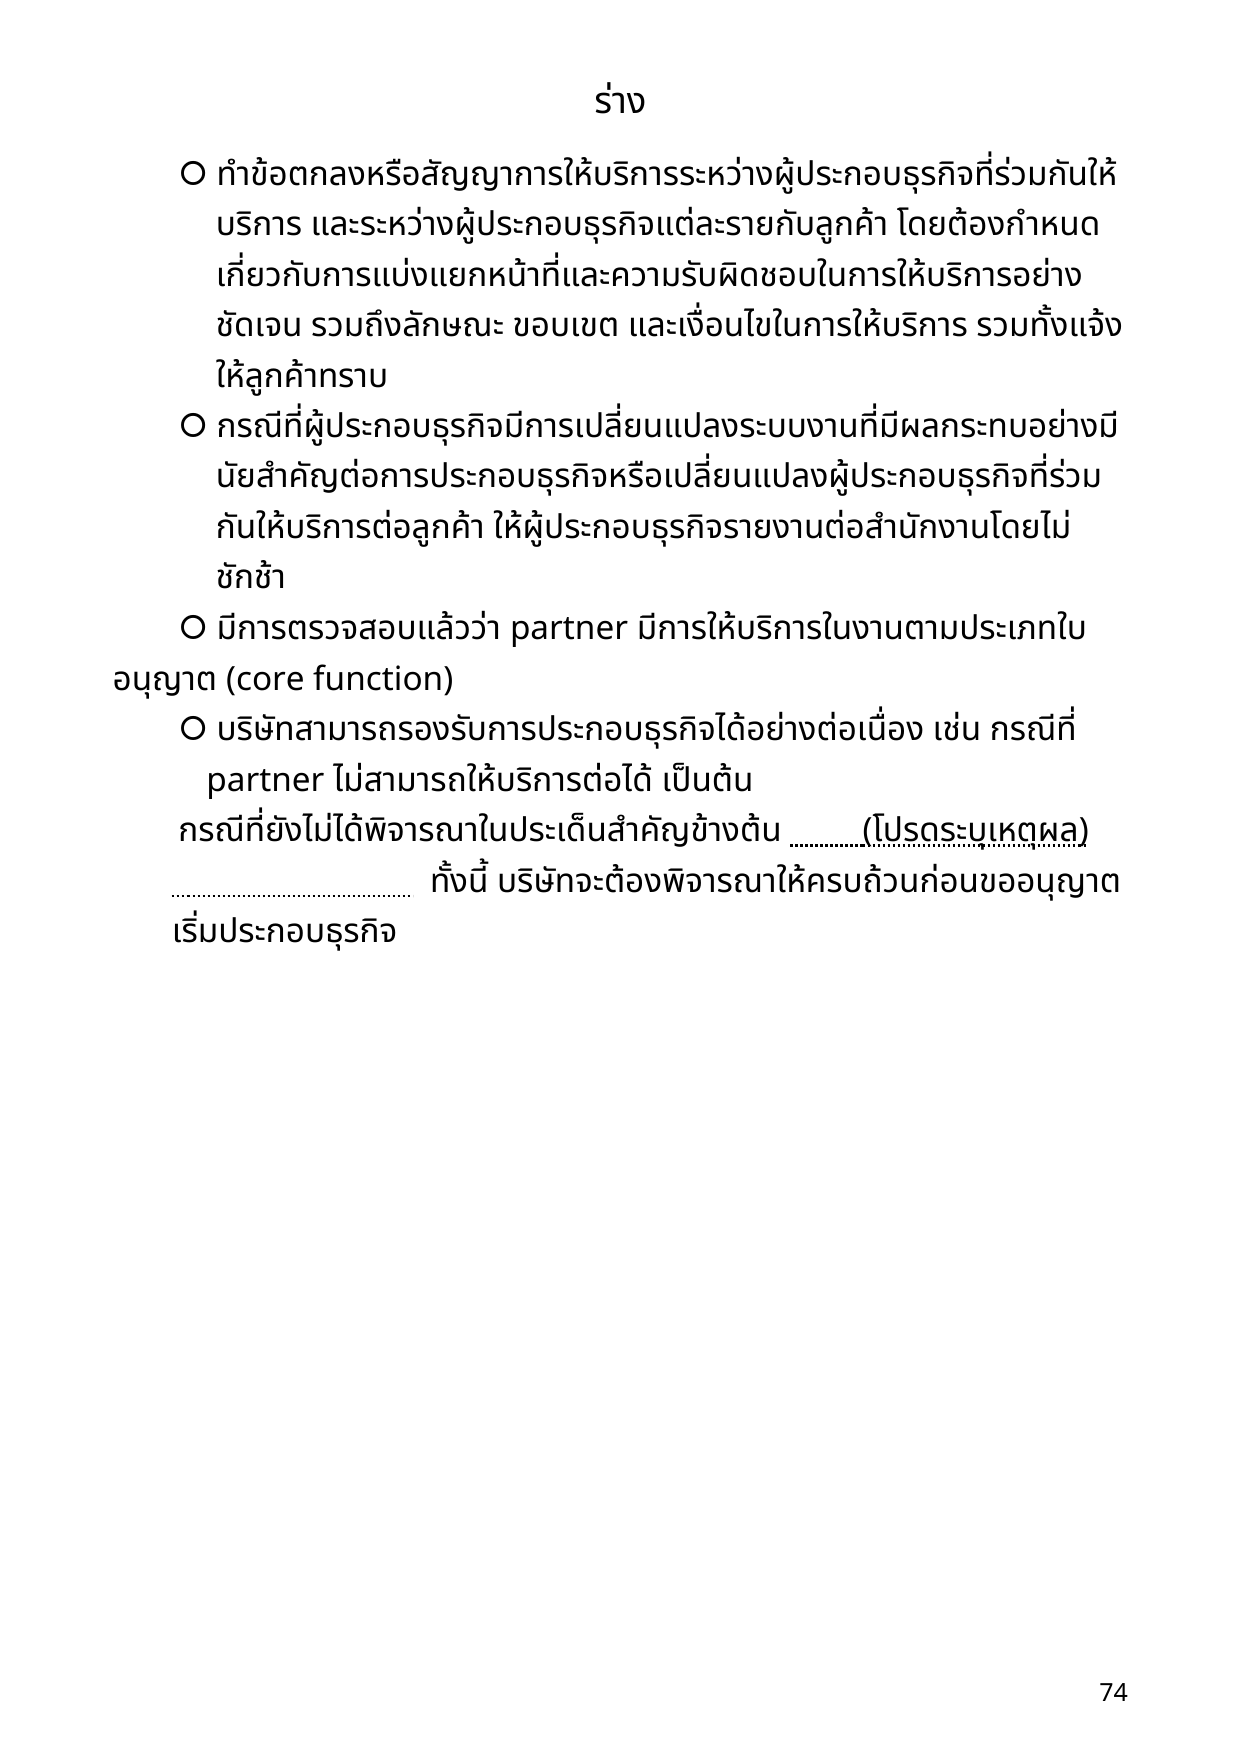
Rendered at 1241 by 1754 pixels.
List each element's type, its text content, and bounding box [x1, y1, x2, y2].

list กรณีที่ผู้ประกอบธุรกิจมีการเปลี่ยนแปลงระบบงานที่มีผลกระทบอย่างมีนัยสำคัญต่อการประกอบธุรกิจหรือเปลี่ยนแปลงผู้ประกอบธุรกิจที่ร่วมกันให้บริการต่อลูกค้า ให้ผู้ประกอบธุรกิจรายงานต่อสำนักงานโดยไม่ชักช้า [178, 402, 1128, 604]
list ทำข้อตกลงหรือสัญญาการให้บริการระหว่างผู้ประกอบธุรกิจที่ร่วมกันให้บริการ และระหว่างผู้ประกอบธุรกิจแต่ละรายกับลูกค้า โดยต้องกำหนดเกี่ยวกับการแบ่งแยกหน้าที่และความรับผิดชอบในการให้บริการอย่างชัดเจน รวมถึงลักษณะ ขอบเขต และเงื่อนไขในการให้บริการ รวมทั้งแจ้งให้ลูกค้าทราบ [178, 150, 1128, 402]
list มีการตรวจสอบแล้วว่า partner มีการให้บริการในงานตามประเภทใบอนุญาต (core function) [112, 604, 1128, 705]
list บริษัทสามารถรองรับการประกอบธุรกิจได้อย่างต่อเนื่อง เช่น กรณีที่ partner ไม่สามารถให้บริการต่อได้ เป็นต้น [178, 705, 1128, 806]
list กรณีที่ยังไม่ได้พิจารณาในประเด็นสำคัญข้างต้น (โปรดระบุเหตุผล) ทั้งนี้ บริษัทจะต้องพิจารณาให้ครบถ้วนก่อนขออนุญาตเริ่มประกอบธุรกิจ [172, 806, 1128, 958]
